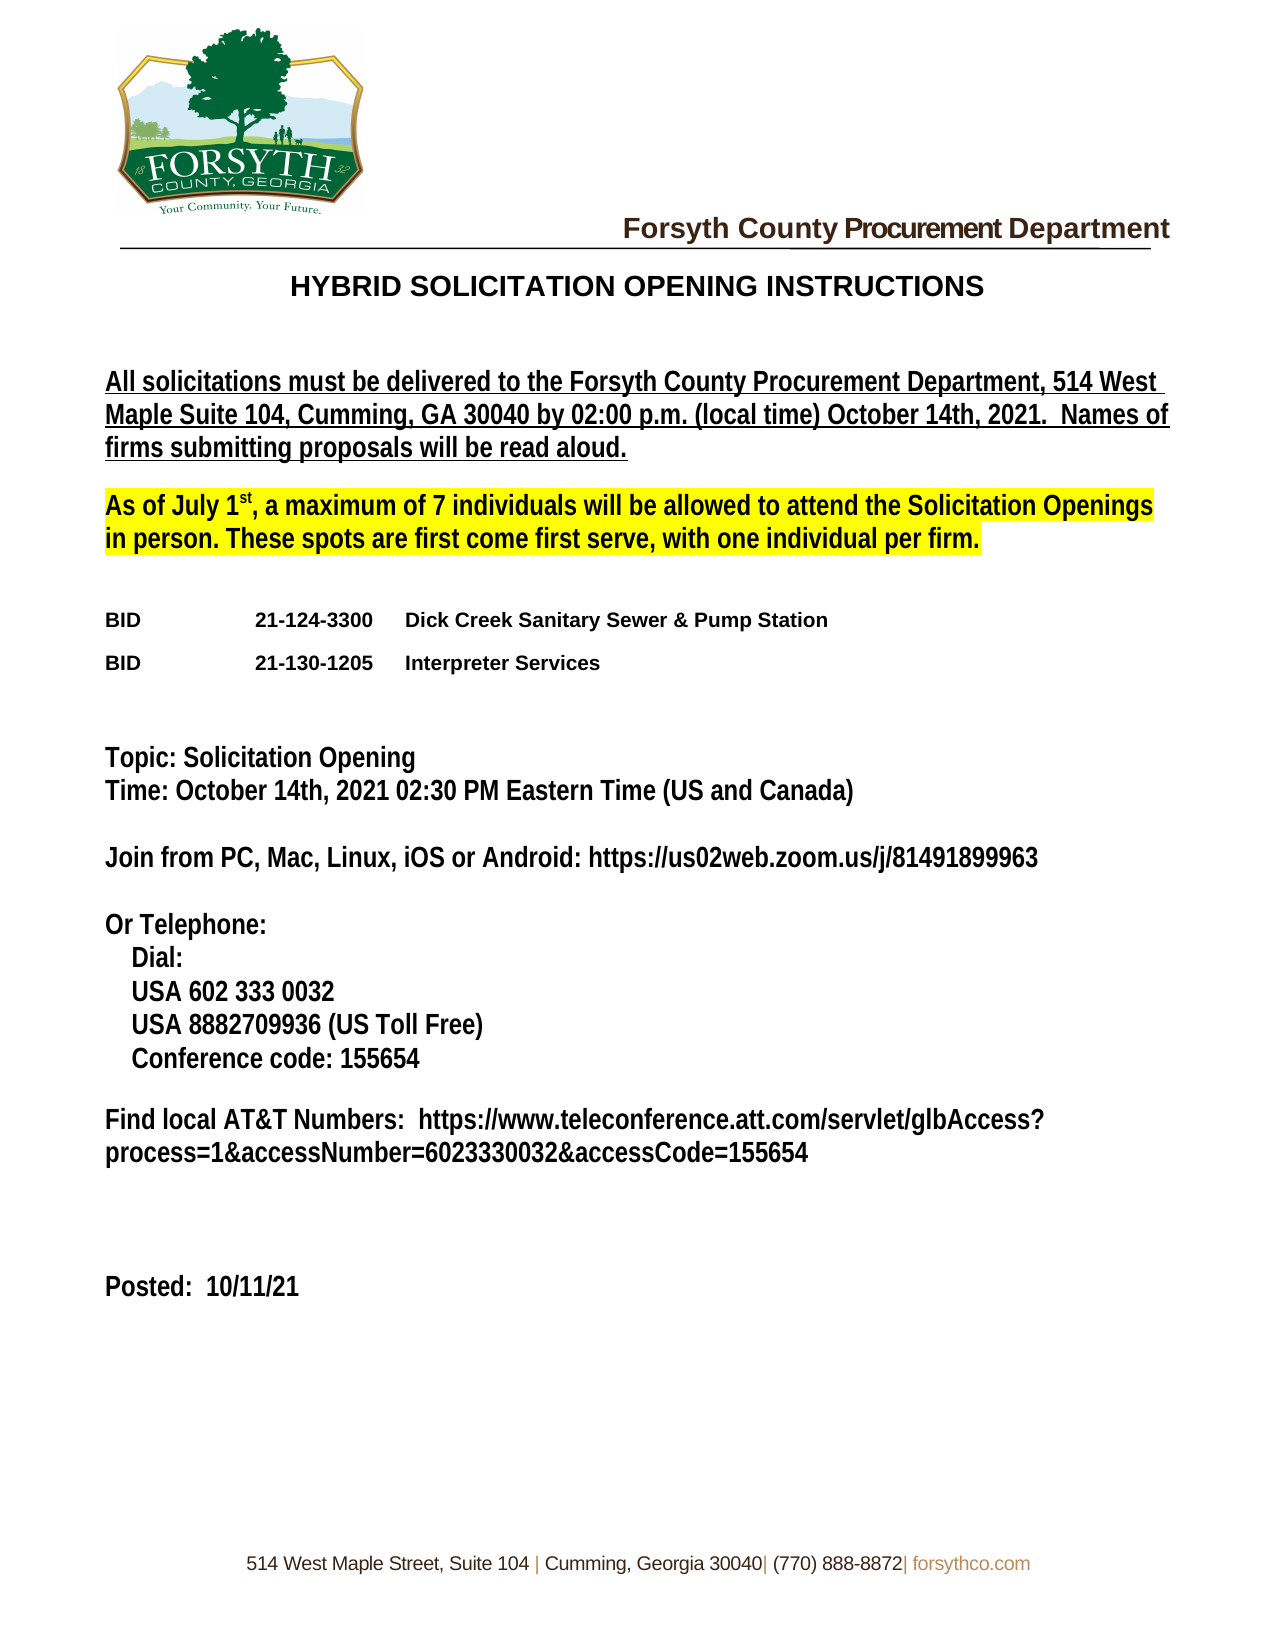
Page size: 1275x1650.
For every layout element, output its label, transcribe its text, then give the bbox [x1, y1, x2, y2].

text Join from PC, Mac, Linux, iOS or Android: https://us02web.zoom.us/j/81491899963 [105, 840, 1170, 873]
text Conference code: 155654 [105, 1041, 1170, 1074]
text All solicitations must be delivered to the Forsyth County Procurement Department, 514 West Maple Suite 104, Cumming, GA 30040 by 02:00 p.m. (local time) October 14th, 2021. Names of firms submitting proposals will be read aloud. [105, 364, 1170, 426]
text Find local AT&T Numbers: https://www.teleconference.att.com/servlet/glbAccess?process=1&accessNumber=6023330032&accessCode=155654 [105, 1102, 1170, 1169]
text All solicitations must be delivered to the Forsyth County Procurement Department, 514 West Maple Suite 104, Cumming, GA 30040 by 02:00 p.m. (local time) October 14th, 2021. Names of firms submitting proposals will be read aloud. [105, 428, 1170, 464]
text USA 602 333 0032 [105, 974, 1170, 1007]
text Posted: 10/11/21 [105, 1269, 1170, 1303]
picture [117, 28, 364, 214]
text BID 21-130-1205 Interpreter Services [105, 651, 1170, 675]
text Or Telephone: [105, 907, 1170, 940]
text Topic: Solicitation Opening [105, 740, 1170, 773]
text BID 21-124-3300 Dick Creek Sanitary Sewer & Pump Station [105, 608, 1170, 632]
text HYBRID SOLICITATION OPENING INSTRUCTIONS [105, 269, 1170, 330]
text USA 8882709936 (US Toll Free) [105, 1007, 1170, 1041]
text As of July 1st, a maximum of 7 individuals will be allowed to attend the Solicitation Openings in person. These spots are first come first serve, with one individual per firm. [981, 488, 1170, 555]
text Dial: [105, 940, 1170, 974]
text Time: October 14th, 2021 02:30 PM Eastern Time (US and Canada) [105, 773, 1170, 807]
